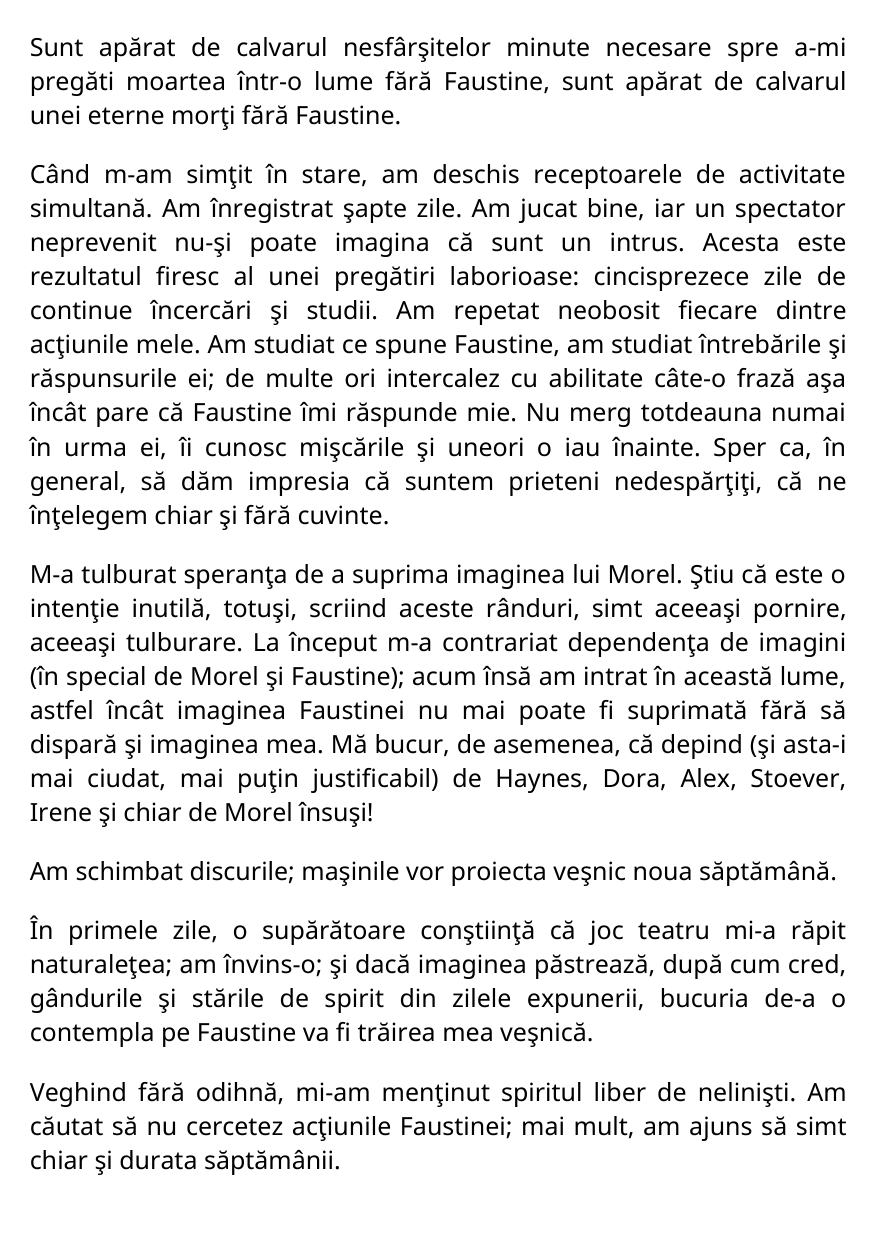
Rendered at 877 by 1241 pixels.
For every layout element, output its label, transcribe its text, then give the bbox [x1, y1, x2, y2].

text M-a tulburat speranţa de a suprima imaginea lui Morel. Ştiu că este o intenţie inutilă, totuşi, scriind aceste rânduri, simt aceeaşi pornire, aceeaşi tulburare. La început m-a contrariat dependenţa de imagini (în special de Morel şi Faustine); acum însă am intrat în această lume, astfel încât imaginea Faustinei nu mai poate fi suprimată fără să dispară şi imaginea mea. Mă bucur, de asemenea, că depind (şi asta-i mai ciudat, mai puţin justificabil) de Haynes, Dora, Alex, Stoever, Irene şi chiar de Morel însuşi! [29, 556, 847, 829]
text Veghind fără odihnă, mi-am menţinut spiritul liber de nelinişti. Am căutat să nu cercetez acţiunile Faustinei; mai mult, am ajuns să simt chiar şi durata săptămânii. [29, 1074, 847, 1176]
text Sunt apărat de calvarul nesfârşitelor minute necesare spre a-mi pregăti moartea într-o lume fără Faustine, sunt apărat de calvarul unei eterne morţi fără Faustine. [29, 29, 847, 132]
text Când m-am simţit în stare, am deschis receptoarele de activitate simultană. Am înregistrat şapte zile. Am jucat bine, iar un spectator neprevenit nu-şi poate imagina că sunt un intrus. Acesta este rezultatul firesc al unei pregătiri laborioase: cincisprezece zile de continue încercări şi studii. Am repetat neobosit fiecare dintre acţiunile mele. Am studiat ce spune Faustine, am studiat întrebările şi răspunsurile ei; de multe ori intercalez cu abilitate câte-o frază aşa încât pare că Faustine îmi răspunde mie. Nu merg totdeauna numai în urma ei, îi cunosc mişcările şi uneori o iau înainte. Sper ca, în general, să dăm impresia că suntem prieteni nedespărţiţi, că ne înţelegem chiar şi fără cuvinte. [29, 157, 847, 531]
text În primele zile, o supărătoare conştiinţă că joc teatru mi-a răpit naturaleţea; am învins-o; şi dacă imaginea păstrează, după cum cred, gândurile şi stările de spirit din zilele expunerii, bucuria de-a o contempla pe Faustine va fi trăirea mea veşnică. [29, 913, 847, 1049]
text Am schimbat discurile; maşinile vor proiecta veşnic noua săptămână. [29, 854, 847, 888]
